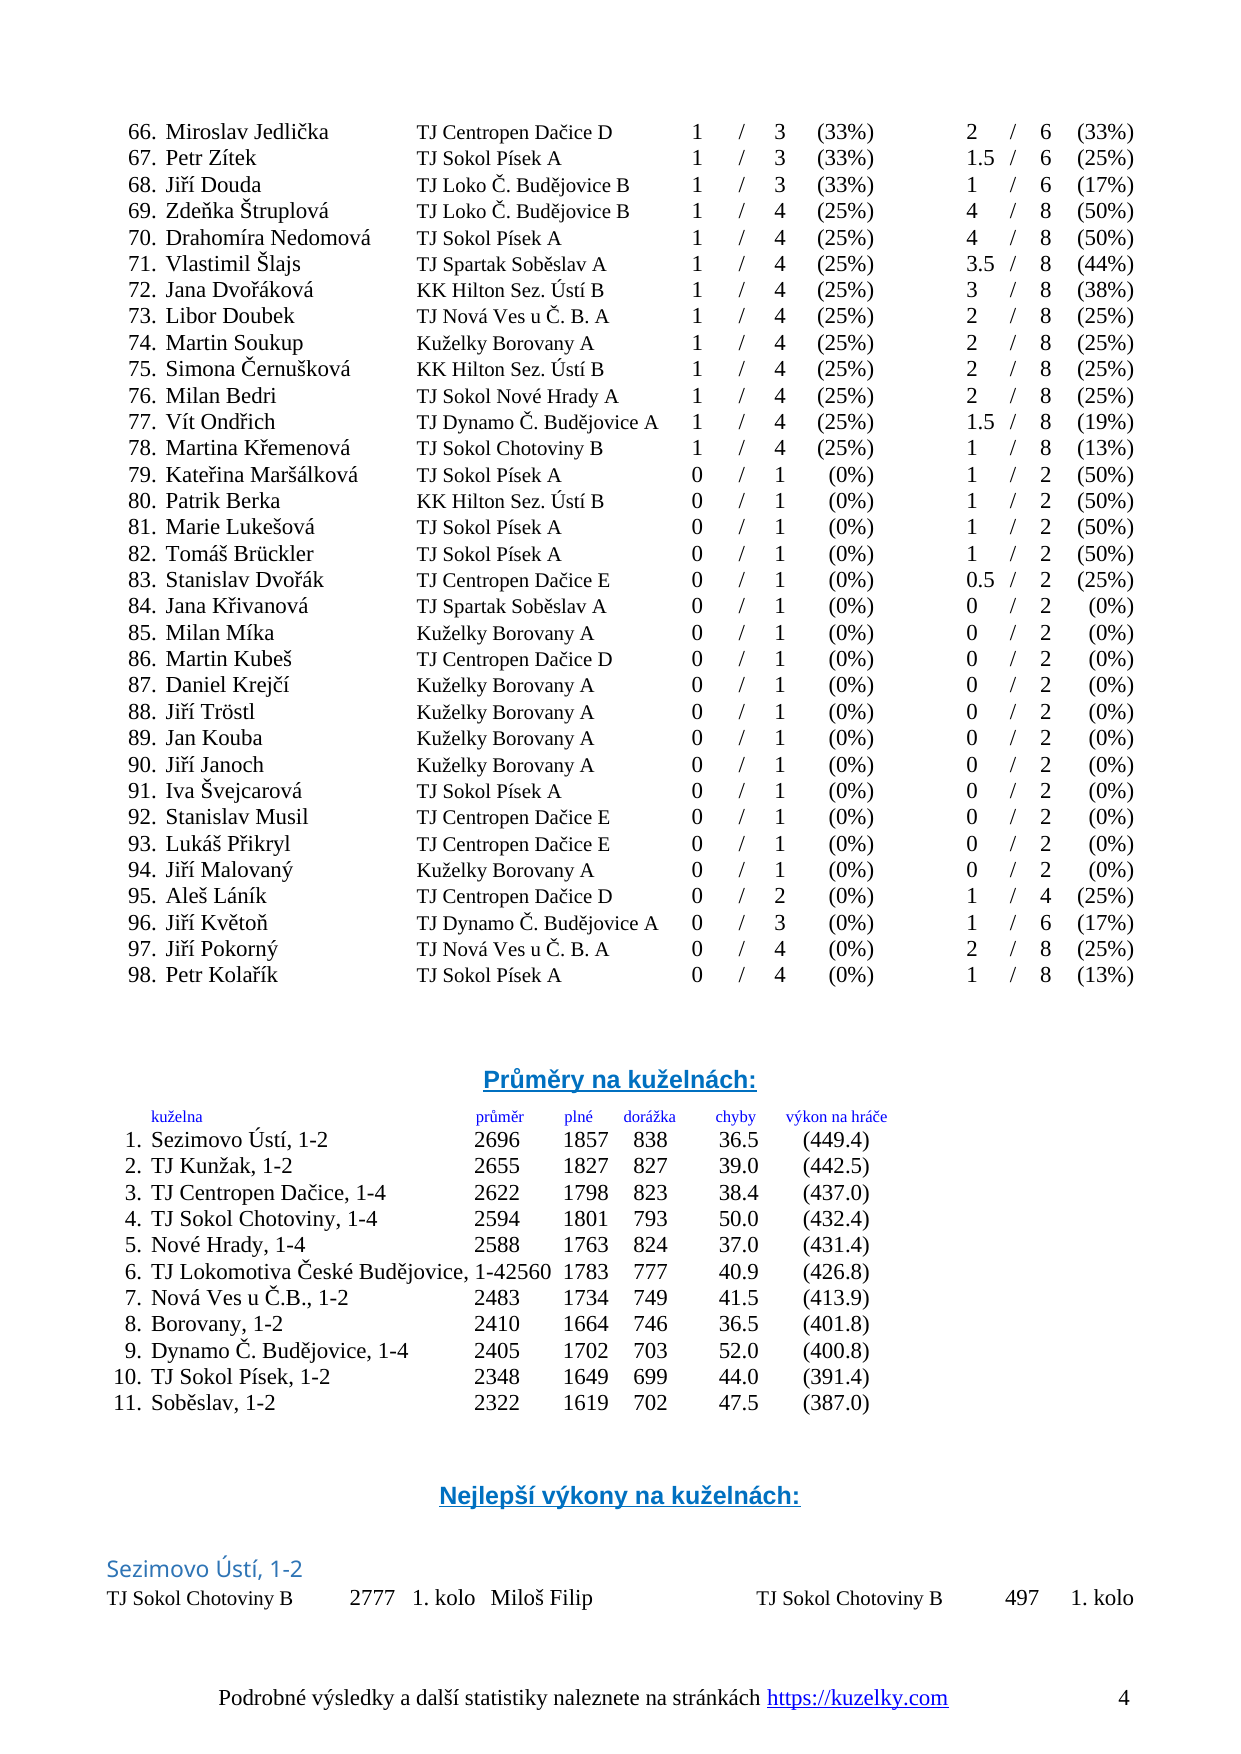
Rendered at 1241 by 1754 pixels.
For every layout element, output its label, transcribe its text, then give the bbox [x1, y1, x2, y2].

text 6. TJ Lokomotiva České Budějovice, 1-4 2560 1783 777 40.9 (426.8) [106, 1258, 1134, 1284]
text 8. Borovany, 1-2 2410 1664 746 36.5 (401.8) [106, 1310, 1134, 1337]
text 3. TJ Centropen Dačice, 1-4 2622 1798 823 38.4 (437.0) [106, 1179, 1134, 1205]
text 94. Jiří Malovaný Kuželky Borovany A 0 / 1 (0%) 0 / 2 (0%) [106, 856, 1134, 882]
text 5. Nové Hrady, 1-4 2588 1763 824 37.0 (431.4) [106, 1231, 1134, 1258]
text 4. TJ Sokol Chotoviny, 1-4 2594 1801 793 50.0 (432.4) [106, 1205, 1134, 1231]
text 70. Drahomíra Nedomová TJ Sokol Písek A 1 / 4 (25%) 4 / 8 (50%) [106, 223, 1134, 250]
text 98. Petr Kolařík TJ Sokol Písek A 0 / 4 (0%) 1 / 8 (13%) [106, 961, 1134, 988]
text 80. Patrik Berka KK Hilton Sez. Ústí B 0 / 1 (0%) 1 / 2 (50%) [106, 487, 1134, 513]
text Nejlepší výkony na kuželnách: [94, 1481, 1145, 1510]
text 11. Soběslav, 1-2 2322 1619 702 47.5 (387.0) [106, 1389, 1134, 1416]
text 81. Marie Lukešová TJ Sokol Písek A 0 / 1 (0%) 1 / 2 (50%) [106, 513, 1134, 540]
text 73. Libor Doubek TJ Nová Ves u Č. B. A 1 / 4 (25%) 2 / 8 (25%) [106, 303, 1134, 329]
text 79. Kateřina Maršálková TJ Sokol Písek A 0 / 1 (0%) 1 / 2 (50%) [106, 461, 1134, 487]
text 1. Sezimovo Ústí, 1-2 2696 1857 838 36.5 (449.4) [106, 1126, 1134, 1152]
text 97. Jiří Pokorný TJ Nová Ves u Č. B. A 0 / 4 (0%) 2 / 8 (25%) [106, 935, 1134, 961]
subtitle Sezimovo Ústí, 1-2 [106, 1553, 1134, 1584]
text 89. Jan Kouba Kuželky Borovany A 0 / 1 (0%) 0 / 2 (0%) [106, 724, 1134, 751]
text 68. Jiří Douda TJ Loko Č. Budějovice B 1 / 3 (33%) 1 / 6 (17%) [106, 171, 1134, 197]
text 92. Stanislav Musil TJ Centropen Dačice E 0 / 1 (0%) 0 / 2 (0%) [106, 803, 1134, 830]
text 78. Martina Křemenová TJ Sokol Chotoviny B 1 / 4 (25%) 1 / 8 (13%) [106, 434, 1134, 461]
text Průměry na kuželnách: [94, 1066, 1145, 1094]
text 71. Vlastimil Šlajs TJ Spartak Soběslav A 1 / 4 (25%) 3.5 / 8 (44%) [106, 250, 1134, 276]
text 75. Simona Černušková KK Hilton Sez. Ústí B 1 / 4 (25%) 2 / 8 (25%) [106, 355, 1134, 382]
text 67. Petr Zítek TJ Sokol Písek A 1 / 3 (33%) 1.5 / 6 (25%) [106, 144, 1134, 171]
text kuželna průměr plné dorážka chyby výkon na hráče [106, 1107, 1134, 1126]
text TJ Sokol Chotoviny B 2777 1. kolo Miloš Filip TJ Sokol Chotoviny B 497 1. kolo [106, 1584, 1134, 1610]
text 7. Nová Ves u Č.B., 1-2 2483 1734 749 41.5 (413.9) [106, 1284, 1134, 1310]
text 69. Zdeňka Štruplová TJ Loko Č. Budějovice B 1 / 4 (25%) 4 / 8 (50%) [106, 197, 1134, 223]
text 2. TJ Kunžak, 1-2 2655 1827 827 39.0 (442.5) [106, 1152, 1134, 1179]
text 93. Lukáš Přikryl TJ Centropen Dačice E 0 / 1 (0%) 0 / 2 (0%) [106, 830, 1134, 856]
text 87. Daniel Krejčí Kuželky Borovany A 0 / 1 (0%) 0 / 2 (0%) [106, 672, 1134, 698]
text 76. Milan Bedri TJ Sokol Nové Hrady A 1 / 4 (25%) 2 / 8 (25%) [106, 382, 1134, 408]
text 96. Jiří Květoň TJ Dynamo Č. Budějovice A 0 / 3 (0%) 1 / 6 (17%) [106, 909, 1134, 935]
text 84. Jana Křivanová TJ Spartak Soběslav A 0 / 1 (0%) 0 / 2 (0%) [106, 592, 1134, 619]
text 88. Jiří Tröstl Kuželky Borovany A 0 / 1 (0%) 0 / 2 (0%) [106, 698, 1134, 724]
text 83. Stanislav Dvořák TJ Centropen Dačice E 0 / 1 (0%) 0.5 / 2 (25%) [106, 566, 1134, 592]
text 72. Jana Dvořáková KK Hilton Sez. Ústí B 1 / 4 (25%) 3 / 8 (38%) [106, 276, 1134, 303]
text 66. Miroslav Jedlička TJ Centropen Dačice D 1 / 3 (33%) 2 / 6 (33%) [106, 118, 1134, 144]
text 10. TJ Sokol Písek, 1-2 2348 1649 699 44.0 (391.4) [106, 1363, 1134, 1389]
text 95. Aleš Láník TJ Centropen Dačice D 0 / 2 (0%) 1 / 4 (25%) [106, 882, 1134, 909]
text 90. Jiří Janoch Kuželky Borovany A 0 / 1 (0%) 0 / 2 (0%) [106, 751, 1134, 777]
text 9. Dynamo Č. Budějovice, 1-4 2405 1702 703 52.0 (400.8) [106, 1337, 1134, 1363]
text 86. Martin Kubeš TJ Centropen Dačice D 0 / 1 (0%) 0 / 2 (0%) [106, 645, 1134, 672]
text 91. Iva Švejcarová TJ Sokol Písek A 0 / 1 (0%) 0 / 2 (0%) [106, 777, 1134, 803]
text 74. Martin Soukup Kuželky Borovany A 1 / 4 (25%) 2 / 8 (25%) [106, 329, 1134, 355]
text 82. Tomáš Brückler TJ Sokol Písek A 0 / 1 (0%) 1 / 2 (50%) [106, 540, 1134, 566]
text 77. Vít Ondřich TJ Dynamo Č. Budějovice A 1 / 4 (25%) 1.5 / 8 (19%) [106, 408, 1134, 434]
text 85. Milan Míka Kuželky Borovany A 0 / 1 (0%) 0 / 2 (0%) [106, 619, 1134, 645]
